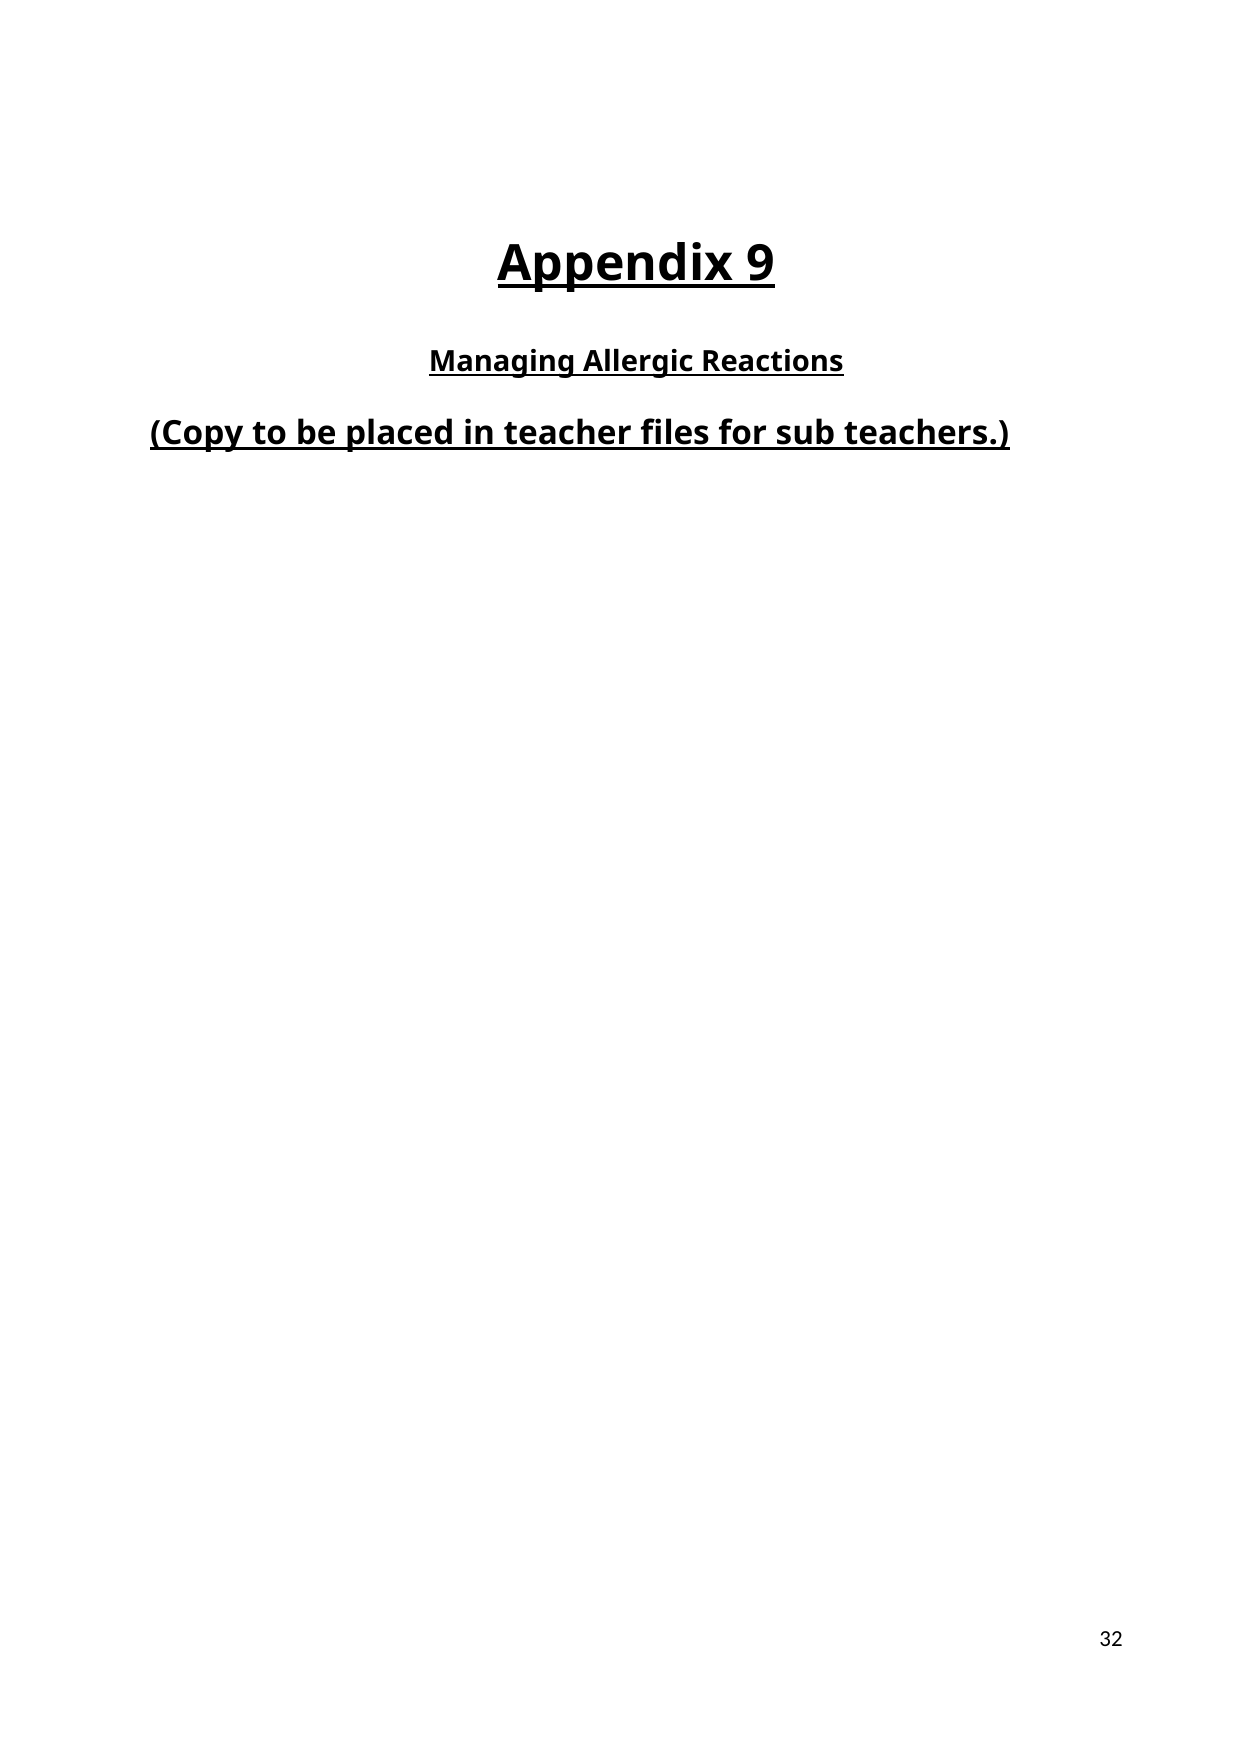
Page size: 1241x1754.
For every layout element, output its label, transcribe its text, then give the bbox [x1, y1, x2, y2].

text Managing Allergic Reactions [150, 340, 1122, 380]
text (Copy to be placed in teacher files for sub teachers.) [150, 409, 1122, 454]
text Appendix 9 [150, 227, 1122, 295]
